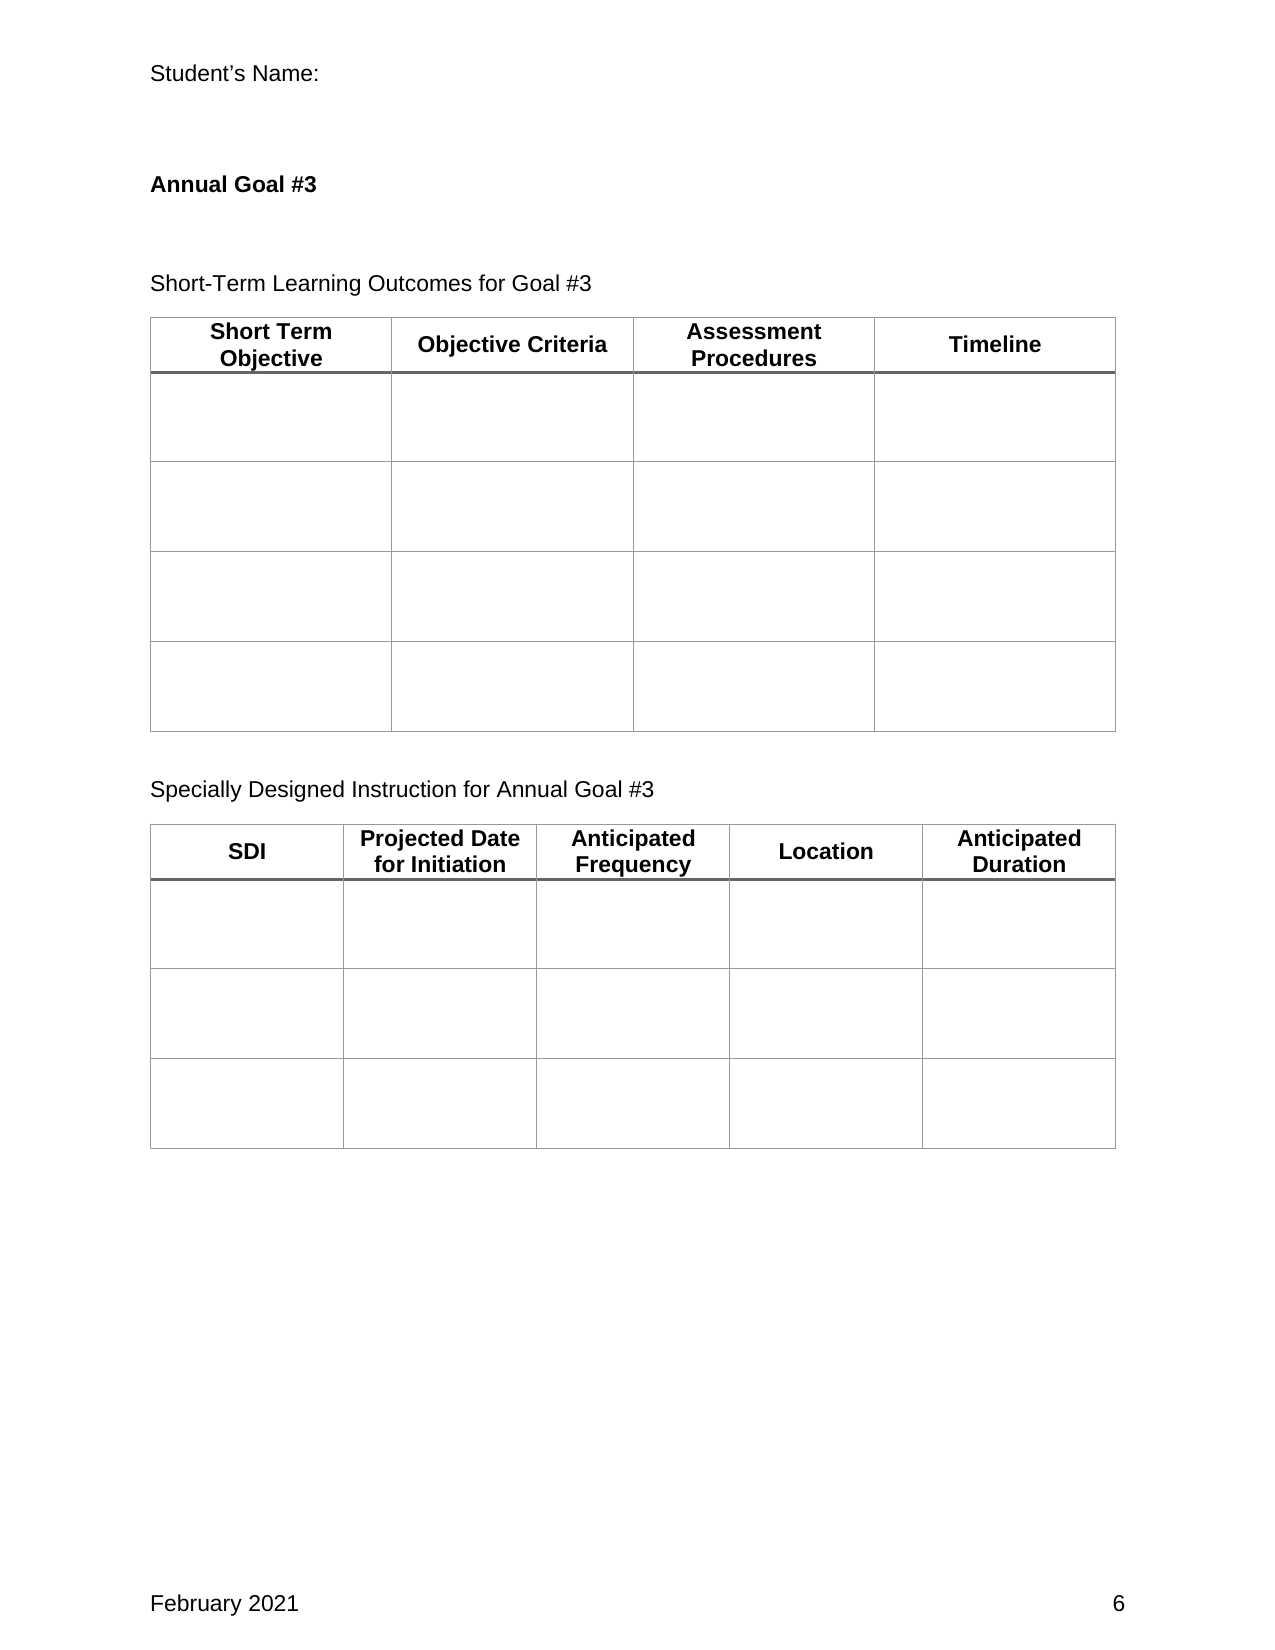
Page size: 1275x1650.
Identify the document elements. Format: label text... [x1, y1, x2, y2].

table_header Short Term Objective [151, 318, 391, 371]
table_cell [344, 1059, 536, 1147]
table_cell [344, 969, 536, 1057]
table_cell [634, 462, 874, 551]
table_cell [875, 552, 1115, 641]
table_cell [392, 374, 633, 461]
table_cell [344, 881, 536, 967]
table_cell [392, 642, 633, 731]
table_cell [392, 462, 633, 551]
table_header Anticipated Duration [923, 825, 1115, 877]
table_cell [923, 881, 1115, 967]
table_cell [634, 374, 874, 461]
table_cell [151, 881, 343, 967]
table_cell [151, 969, 343, 1057]
table_cell [537, 1059, 729, 1147]
table_cell [730, 969, 922, 1057]
table_cell [923, 1059, 1115, 1147]
table_header Assessment Procedures [634, 318, 874, 371]
table_cell [151, 1059, 343, 1147]
table_cell [875, 374, 1115, 461]
table_cell [537, 969, 729, 1057]
subtitle Annual Goal #3 [150, 171, 1125, 197]
table_cell [875, 462, 1115, 551]
table_cell [634, 552, 874, 641]
table_cell [730, 1059, 922, 1147]
table_cell [392, 552, 633, 641]
table_cell [537, 881, 729, 967]
table_cell [151, 374, 391, 461]
table_cell [151, 642, 391, 731]
table_header Timeline [875, 318, 1115, 371]
table_header SDI [151, 825, 343, 877]
text Short-Term Learning Outcomes for Goal #3 [150, 271, 1125, 296]
table_cell [730, 881, 922, 967]
text Specially Designed Instruction for Annual Goal #3 [150, 778, 1125, 803]
table_cell [151, 552, 391, 641]
table_header Location [730, 825, 922, 877]
table_cell [634, 642, 874, 731]
table_header Projected Date for Initiation [344, 825, 536, 877]
table_header Objective Criteria [392, 318, 633, 371]
table_cell [875, 642, 1115, 731]
table_header Anticipated Frequency [537, 825, 729, 877]
table_cell [151, 462, 391, 551]
table_cell [923, 969, 1115, 1057]
